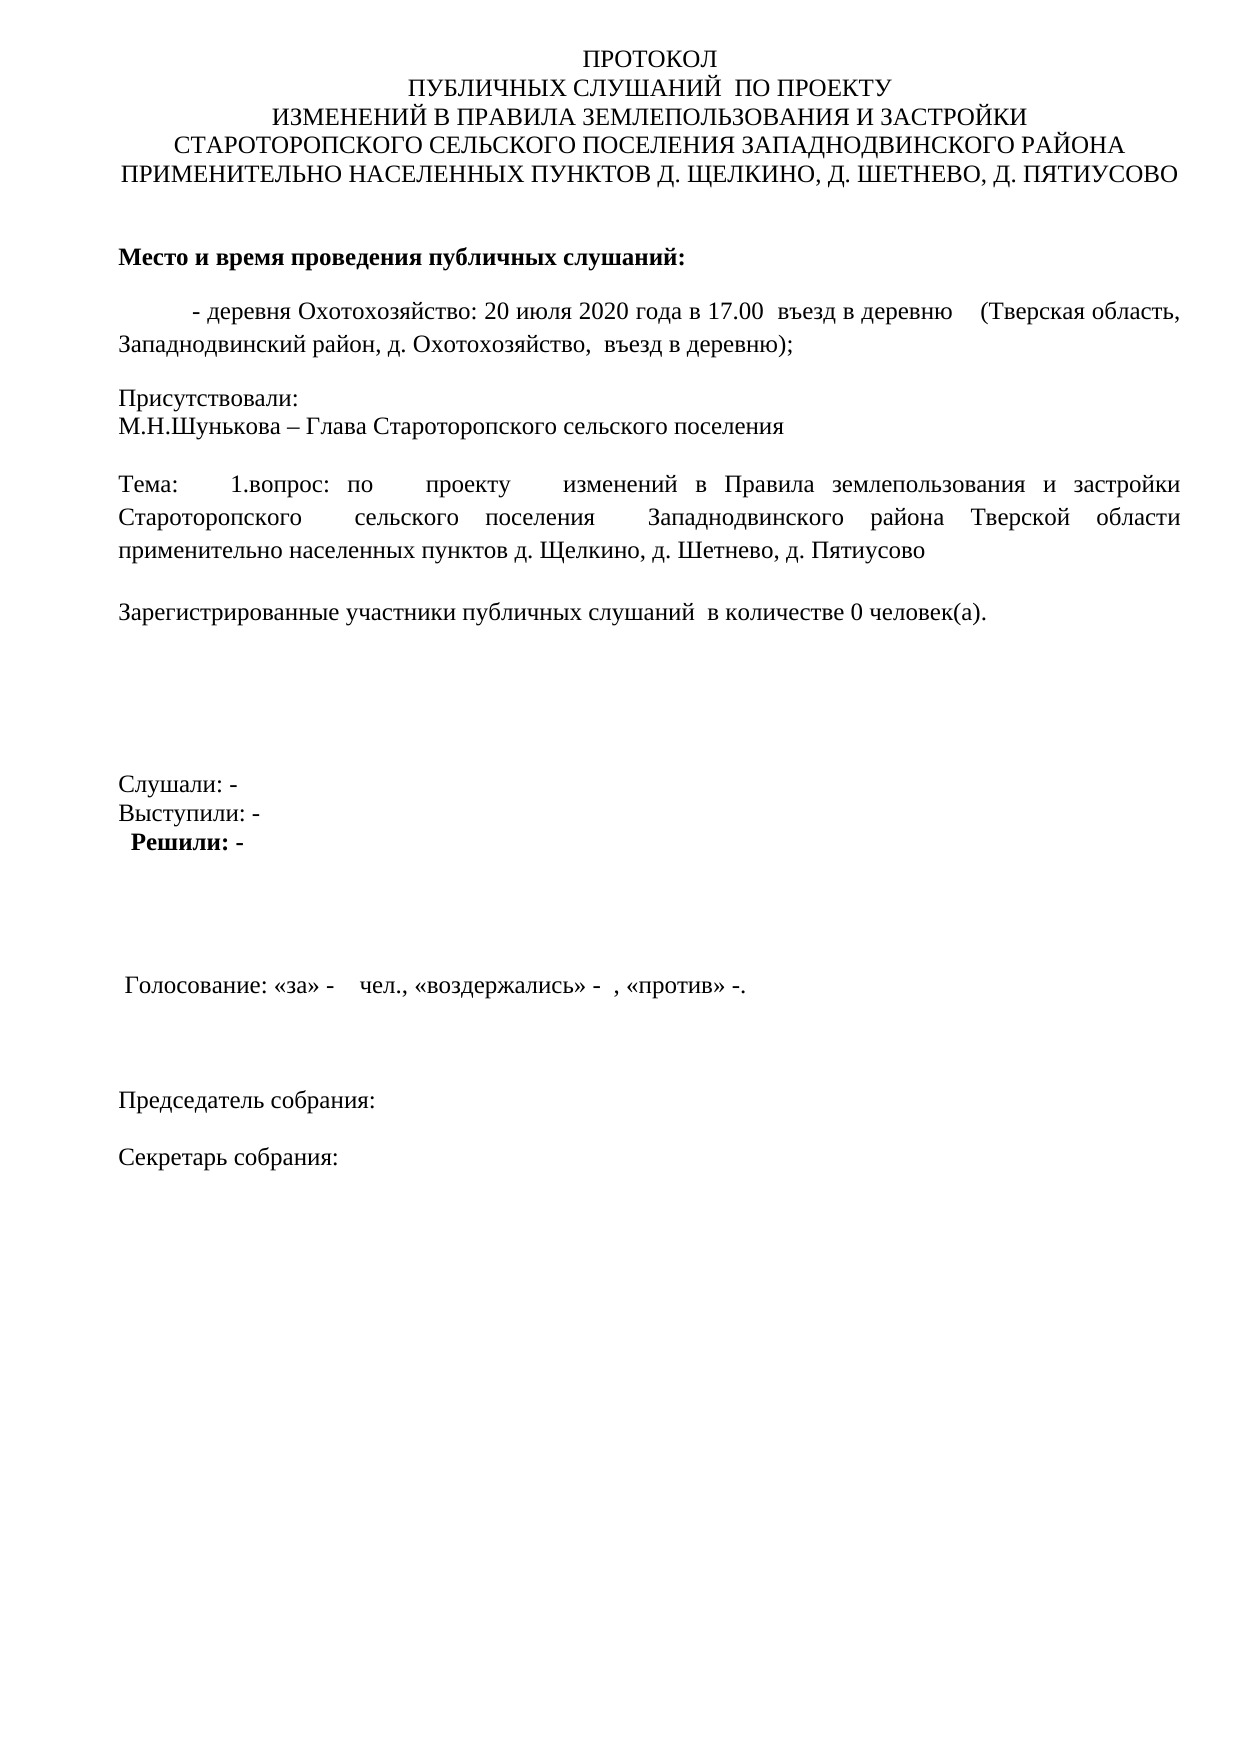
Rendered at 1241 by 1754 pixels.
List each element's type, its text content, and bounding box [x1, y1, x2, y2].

text Решили: - [118, 827, 1181, 856]
text Присутствовали: [118, 383, 1181, 411]
text - деревня Охотохозяйство: 20 июля 2020 года в 17.00 въезд в деревню (Тверская область, Западнодвинский район, д. Охотохозяйство, въезд в деревню); [118, 296, 1181, 358]
text М.Н.Шунькова – Глава Староторопского сельского поселения [118, 411, 1181, 440]
text ПРОТОКОЛ [118, 44, 1181, 73]
text Слушали: - [118, 769, 1181, 798]
text ИЗМЕНЕНИЙ В ПРАВИЛА ЗЕМЛЕПОЛЬЗОВАНИЯ И ЗАСТРОЙКИ [118, 102, 1181, 131]
text Тема: 1.вопрос: по проекту изменений в Правила землепользования и застройки Староторопского сельского поселения Западнодвинского района Тверской области применительно населенных пунктов д. Щелкино, д. Шетнево, д. Пятиусово [118, 469, 1181, 564]
text ПУБЛИЧНЫХ СЛУШАНИЙ ПО ПРОЕКТУ [118, 73, 1181, 102]
text Председатель собрания: [118, 1085, 1181, 1114]
text СТАРОТОРОПСКОГО СЕЛЬСКОГО ПОСЕЛЕНИЯ ЗАПАДНОДВИНСКОГО РАЙОНА ПРИМЕНИТЕЛЬНО НАСЕЛЕННЫХ ПУНКТОВ Д. ЩЕЛКИНО, Д. ШЕТНЕВО, Д. ПЯТИУСОВО [118, 131, 1181, 188]
text Голосование: «за» - чел., «воздержались» - , «против» -. [118, 971, 1181, 999]
text Секретарь собрания: [118, 1142, 1181, 1170]
text Выступили: - [118, 798, 1181, 827]
text Зарегистрированные участники публичных слушаний в количестве 0 человек(а). [118, 597, 1181, 626]
text Место и время проведения публичных слушаний: [118, 242, 1181, 271]
